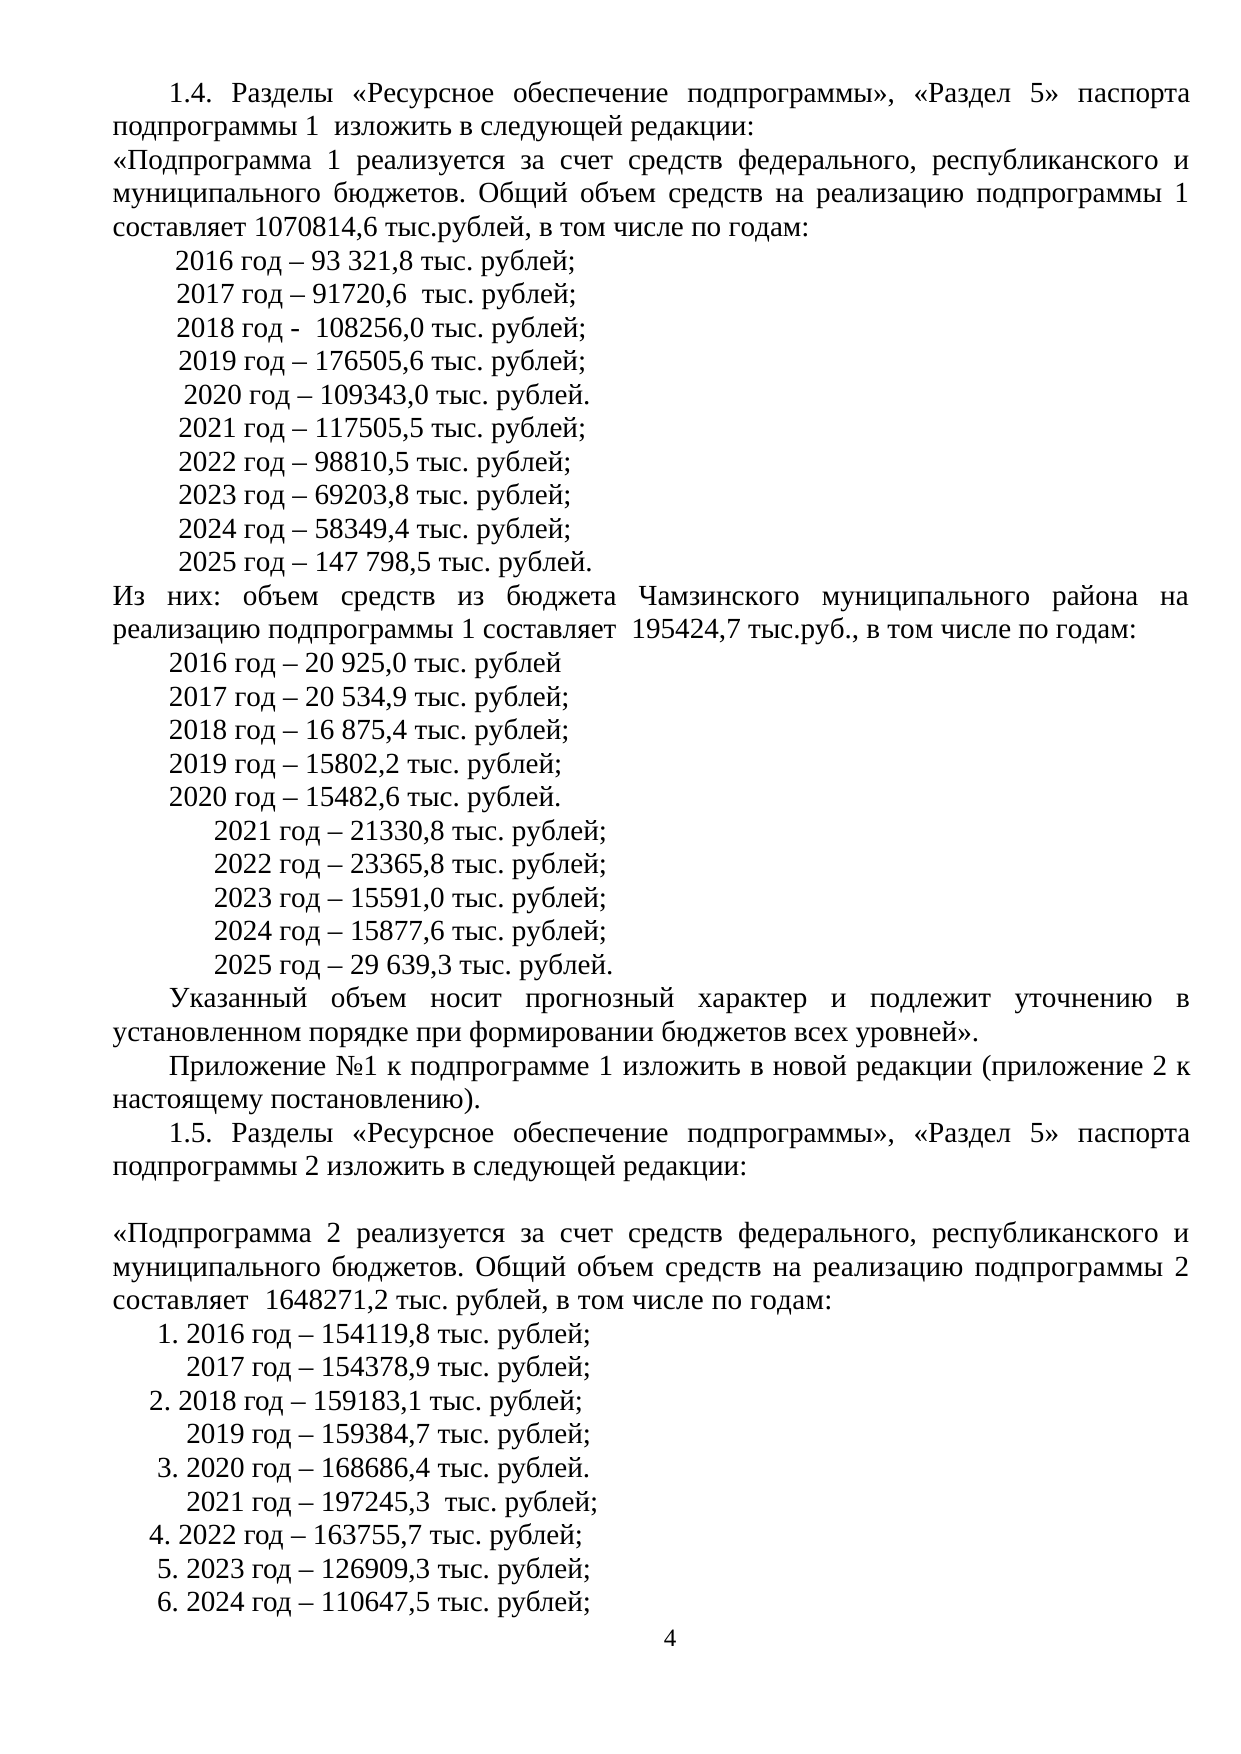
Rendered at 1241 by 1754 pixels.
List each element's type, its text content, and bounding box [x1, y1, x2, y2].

text 2020 год – 15482,6 тыс. рублей. [112, 779, 1190, 813]
text 2017 год – 91720,6 тыс. рублей; [112, 276, 1190, 310]
text Приложение №1 к подпрограмме 1 изложить в новой редакции (приложение 2 к настоящему постановлению). [112, 1048, 1190, 1115]
text 2025 год – 147 798,5 тыс. рублей. [112, 544, 1190, 578]
text 2022 год – 98810,5 тыс. рублей; [112, 444, 1190, 477]
text Из них: объем средств из бюджета Чамзинского муниципального района на реализацию подпрограммы 1 составляет 195424,7 тыс.руб., в том числе по годам: [112, 578, 1190, 645]
text 2019 год – 176505,6 тыс. рублей; [112, 343, 1190, 377]
text 3. 2020 год – 168686,4 тыс. рублей. [157, 1450, 1190, 1484]
text 6. 2024 год – 110647,5 тыс. рублей; [157, 1584, 1190, 1618]
text 2025 год – 29 639,3 тыс. рублей. [112, 947, 1190, 981]
text 2016 год – 20 925,0 тыс. рублей [112, 645, 1190, 679]
text 2019 год – 159384,7 тыс. рублей; [157, 1417, 1190, 1450]
text Указанный объем носит прогнозный характер и подлежит уточнению в установленном порядке при формировании бюджетов всех уровней». [112, 981, 1190, 1048]
text 2022 год – 23365,8 тыс. рублей; [112, 846, 1190, 880]
text 2. 2018 год – 159183,1 тыс. рублей; [112, 1383, 1190, 1417]
text 2021 год – 21330,8 тыс. рублей; [112, 813, 1190, 846]
text 2020 год – 109343,0 тыс. рублей. [112, 377, 1190, 410]
text 5. 2023 год – 126909,3 тыс. рублей; [157, 1551, 1190, 1584]
text 4. 2022 год – 163755,7 тыс. рублей; [112, 1517, 1190, 1551]
text 2016 год – 93 321,8 тыс. рублей; [112, 243, 1190, 276]
text «Подпрограмма 2 реализуется за счет средств федерального, республиканского и муниципального бюджетов. Общий объем средств на реализацию подпрограммы 2 составляет 1648271,2 тыс. рублей, в том числе по годам: [112, 1215, 1190, 1316]
text 1. 2016 год – 154119,8 тыс. рублей; [157, 1316, 1190, 1349]
text 2024 год – 58349,4 тыс. рублей; [112, 511, 1190, 544]
text 2017 год – 154378,9 тыс. рублей; [157, 1349, 1190, 1383]
text 2018 год – 16 875,4 тыс. рублей; [112, 712, 1190, 746]
text 2023 год – 15591,0 тыс. рублей; [112, 880, 1190, 913]
text 2023 год – 69203,8 тыс. рублей; [112, 477, 1190, 511]
text 2021 год – 197245,3 тыс. рублей; [157, 1484, 1190, 1517]
text 2019 год – 15802,2 тыс. рублей; [112, 746, 1190, 779]
text 1.5. Разделы «Ресурсное обеспечение подпрограммы», «Раздел 5» паспорта подпрограммы 2 изложить в следующей редакции: [112, 1115, 1190, 1182]
text 2018 год - 108256,0 тыс. рублей; [112, 310, 1190, 343]
text «Подпрограмма 1 реализуется за счет средств федерального, республиканского и муниципального бюджетов. Общий объем средств на реализацию подпрограммы 1 составляет 1070814,6 тыс.рублей, в том числе по годам: [112, 142, 1190, 243]
text 2021 год – 117505,5 тыс. рублей; [112, 410, 1190, 444]
text 2017 год – 20 534,9 тыс. рублей; [112, 679, 1190, 712]
text 1.4. Разделы «Ресурсное обеспечение подпрограммы», «Раздел 5» паспорта подпрограммы 1 изложить в следующей редакции: [112, 75, 1190, 142]
text 2024 год – 15877,6 тыс. рублей; [112, 913, 1190, 947]
